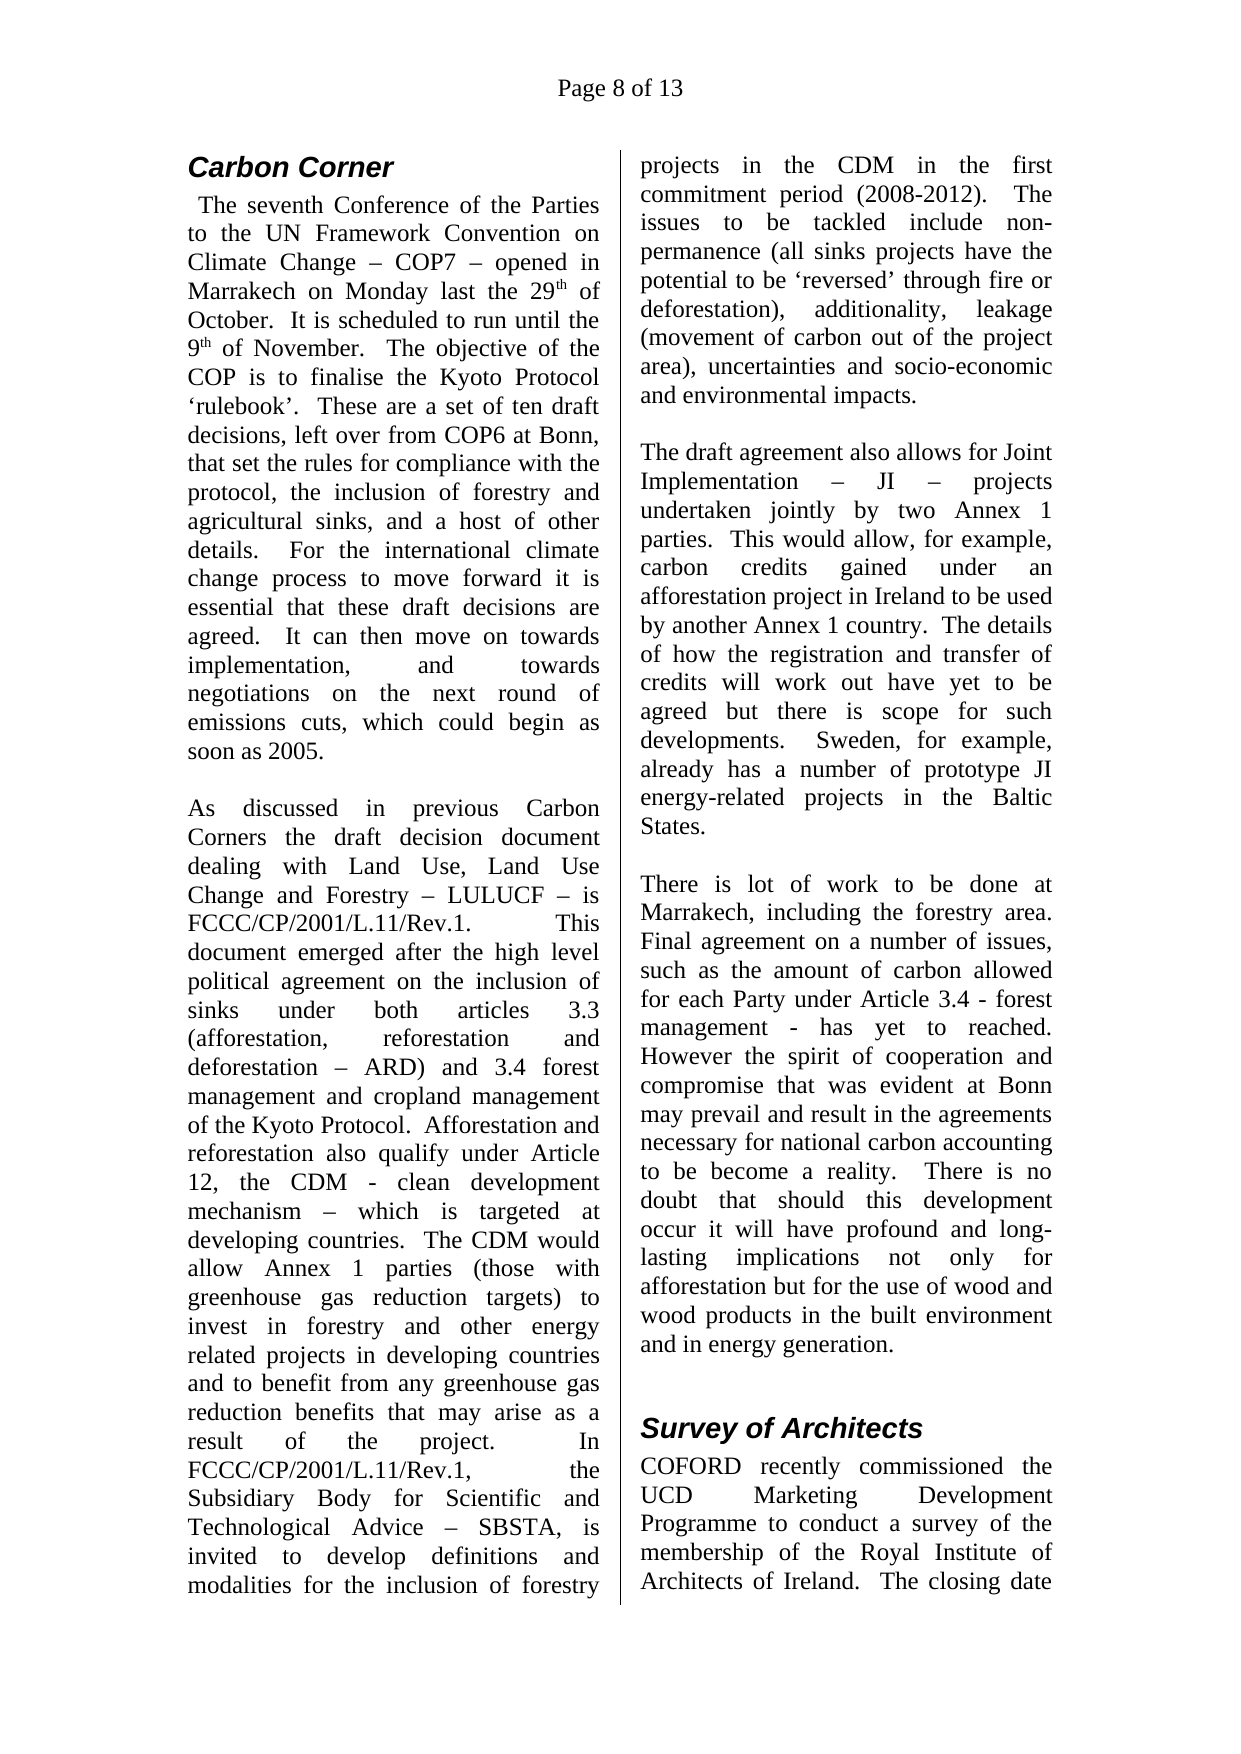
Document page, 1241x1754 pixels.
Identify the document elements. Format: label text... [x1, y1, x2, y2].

subtitle Carbon Corner [187, 150, 600, 183]
text The seventh Conference of the Parties to the UN Framework Convention on Climate Change – COP7 – opened in Marrakech on Monday last the 29th of October. It is scheduled to run until the 9th of November. The objective of the COP is to finalise the Kyoto Protocol ‘rulebook’. These are a set of ten draft decisions, left over from COP6 at , that set the rules for compliance with the protocol, the inclusion of forestry and agricultural sinks, and a host of other details. For the international climate change process to move forward it is essential that these draft decisions are agreed. It can then move on towards implementation, and towards negotiations on the next round of emissions cuts, which could begin as soon as 2005. [187, 190, 600, 765]
text There is lot of work to be done at Marrakech, including the forestry area. Final agreement on a number of issues, such as the amount of carbon allowed for each Party under Article 3.4 - forest management - has yet to reached. However the spirit of cooperation and compromise that was evident at may prevail and result in the agreements necessary for national carbon accounting to be become a reality. There is no doubt that should this development occur it will have profound and long-lasting implications not only for afforestation but for the use of wood and wood products in the built environment and in energy generation. [640, 869, 1053, 1357]
subtitle Survey of Architects [640, 1411, 1053, 1445]
text As discussed in previous Carbon Corners the draft decision document dealing with Land Use, Land Use Change and Forestry – LULUCF – is FCCC/CP/2001/L.11/Rev.1. This document emerged after the high level political agreement on the inclusion of sinks under both articles 3.3 (afforestation, reforestation and deforestation – ARD) and 3.4 forest management and cropland management of the Kyoto Protocol. Afforestation and reforestation also qualify under Article 12, the CDM - clean development mechanism – which is targeted at developing countries. The CDM would allow Annex 1 parties (those with greenhouse gas reduction targets) to invest in forestry and other energy related projects in developing countries and to benefit from any greenhouse gas reduction benefits that may arise as a result of the project. In FCCC/CP/2001/L.11/Rev.1, the Subsidiary Body for Scientific and Technological Advice – SBSTA, is invited to develop definitions and modalities for the inclusion of forestry projects in the CDM in the first commitment period (2008-2012). The issues to be tackled include non-permanence (all sinks projects have the potential to be ‘reversed’ through fire or deforestation), additionality, leakage (movement of carbon out of the project area), uncertainties and socio-economic and environmental impacts. [640, 150, 1053, 409]
text As discussed in previous Carbon Corners the draft decision document dealing with Land Use, Land Use Change and Forestry – LULUCF – is FCCC/CP/2001/L.11/Rev.1. This document emerged after the high level political agreement on the inclusion of sinks under both articles 3.3 (afforestation, reforestation and deforestation – ARD) and 3.4 forest management and cropland management of the Kyoto Protocol. Afforestation and reforestation also qualify under Article 12, the CDM - clean development mechanism – which is targeted at developing countries. The CDM would allow Annex 1 parties (those with greenhouse gas reduction targets) to invest in forestry and other energy related projects in developing countries and to benefit from any greenhouse gas reduction benefits that may arise as a result of the project. In FCCC/CP/2001/L.11/Rev.1, the Subsidiary Body for Scientific and Technological Advice – SBSTA, is invited to develop definitions and modalities for the inclusion of forestry projects in the CDM in the first commitment period (2008-2012). The issues to be tackled include non-permanence (all sinks projects have the potential to be ‘reversed’ through fire or deforestation), additionality, leakage (movement of carbon out of the project area), uncertainties and socio-economic and environmental impacts. [187, 793, 600, 1598]
text The draft agreement also allows for Joint Implementation – JI – projects undertaken jointly by two Annex 1 parties. This would allow, for example, carbon credits gained under an afforestation project in to be used by another Annex 1 country. The details of how the registration and transfer of credits will work out have yet to be agreed but there is scope for such developments. , for example, already has a number of prototype JI energy-related projects in the . [640, 437, 1053, 840]
